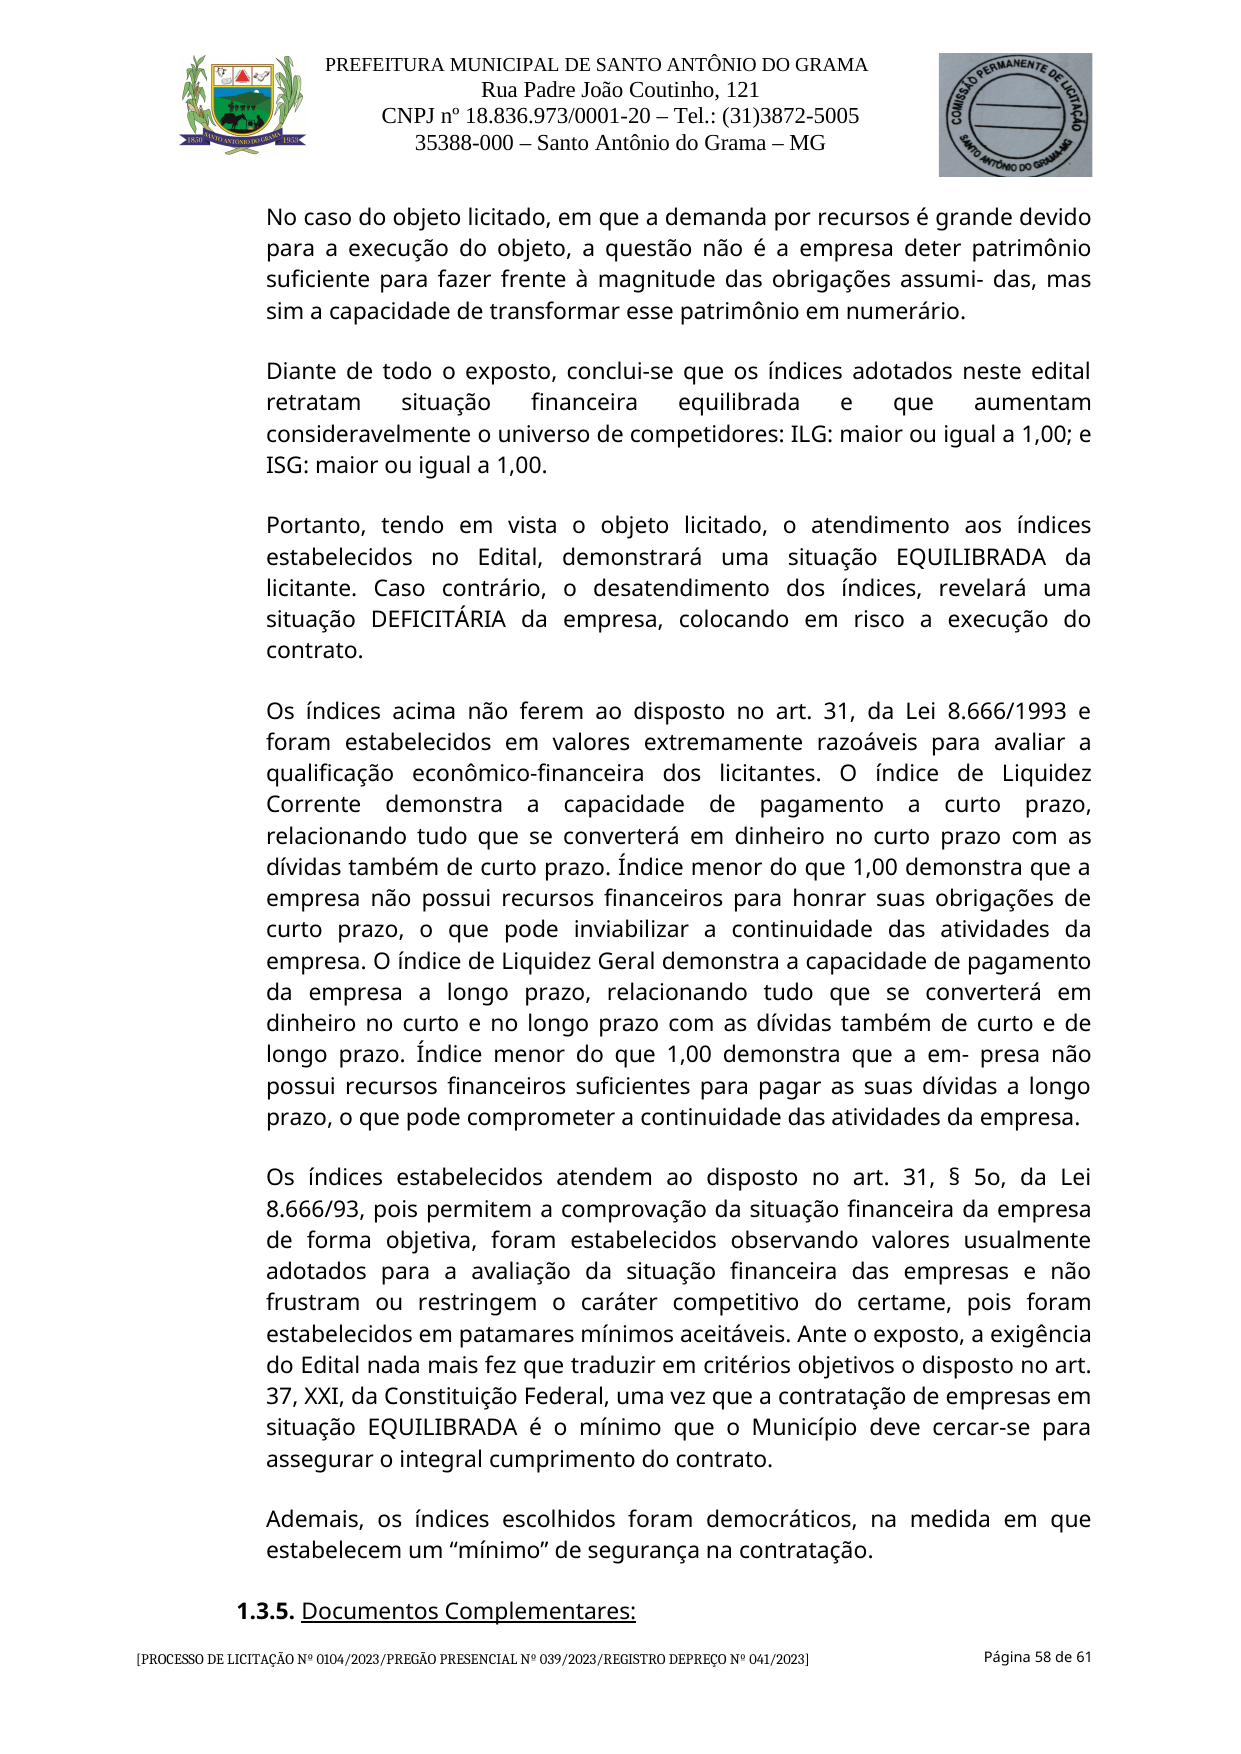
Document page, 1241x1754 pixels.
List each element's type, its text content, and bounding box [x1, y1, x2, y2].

picture [178, 55, 307, 155]
list Documentos Complementares: [236, 1594, 1092, 1626]
picture [938, 53, 1093, 177]
list Diante de todo o exposto, conclui-se que os índices adotados neste edital retratam situação financeira equilibrada e que aumentam consideravelmente o universo de competidores: ILG: maior ou igual a 1,00; e ISG: maior ou igual a 1,00. [266, 355, 1092, 480]
list Os índices estabelecidos atendem ao disposto no art. 31, § 5o, da Lei 8.666/93, pois permitem a comprovação da situação financeira da empresa de forma objetiva, foram estabelecidos observando valores usualmente adotados para a avaliação da situação financeira das empresas e não frustram ou restringem o caráter competitivo do certame, pois foram estabelecidos em patamares mínimos aceitáveis. Ante o exposto, a exigência do Edital nada mais fez que traduzir em critérios objetivos o disposto no art. 37, XXI, da Constituição Federal, uma vez que a contratação de empresas em situação EQUILIBRADA é o mínimo que o Município deve cercar-se para assegurar o integral cumprimento do contrato. [266, 1161, 1092, 1474]
list No caso do objeto licitado, em que a demanda por recursos é grande devido para a execução do objeto, a questão não é a empresa deter patrimônio suficiente para fazer frente à magnitude das obrigações assumi- das, mas sim a capacidade de transformar esse patrimônio em numerário. [266, 201, 1092, 326]
list Portanto, tendo em vista o objeto licitado, o atendimento aos índices estabelecidos no Edital, demonstrará uma situação EQUILIBRADA da licitante. Caso contrário, o desatendimento dos índices, revelará uma situação DEFICITÁRIA da empresa, colocando em risco a execução do contrato. [266, 509, 1092, 665]
list Os índices acima não ferem ao disposto no art. 31, da Lei 8.666/1993 e foram estabelecidos em valores extremamente razoáveis para avaliar a qualificação econômico-financeira dos licitantes. O índice de Liquidez Corrente demonstra a capacidade de pagamento a curto prazo, relacionando tudo que se converterá em dinheiro no curto prazo com as dívidas também de curto prazo. Índice menor do que 1,00 demonstra que a empresa não possui recursos financeiros para honrar suas obrigações de curto prazo, o que pode inviabilizar a continuidade das atividades da empresa. O índice de Liquidez Geral demonstra a capacidade de pagamento da empresa a longo prazo, relacionando tudo que se converterá em dinheiro no curto e no longo prazo com as dívidas também de curto e de longo prazo. Índice menor do que 1,00 demonstra que a em- presa não possui recursos financeiros suficientes para pagar as suas dívidas a longo prazo, o que pode comprometer a continuidade das atividades da empresa. [266, 694, 1092, 1132]
list Ademais, os índices escolhidos foram democráticos, na medida em que estabelecem um “mínimo” de segurança na contratação. [266, 1503, 1092, 1565]
